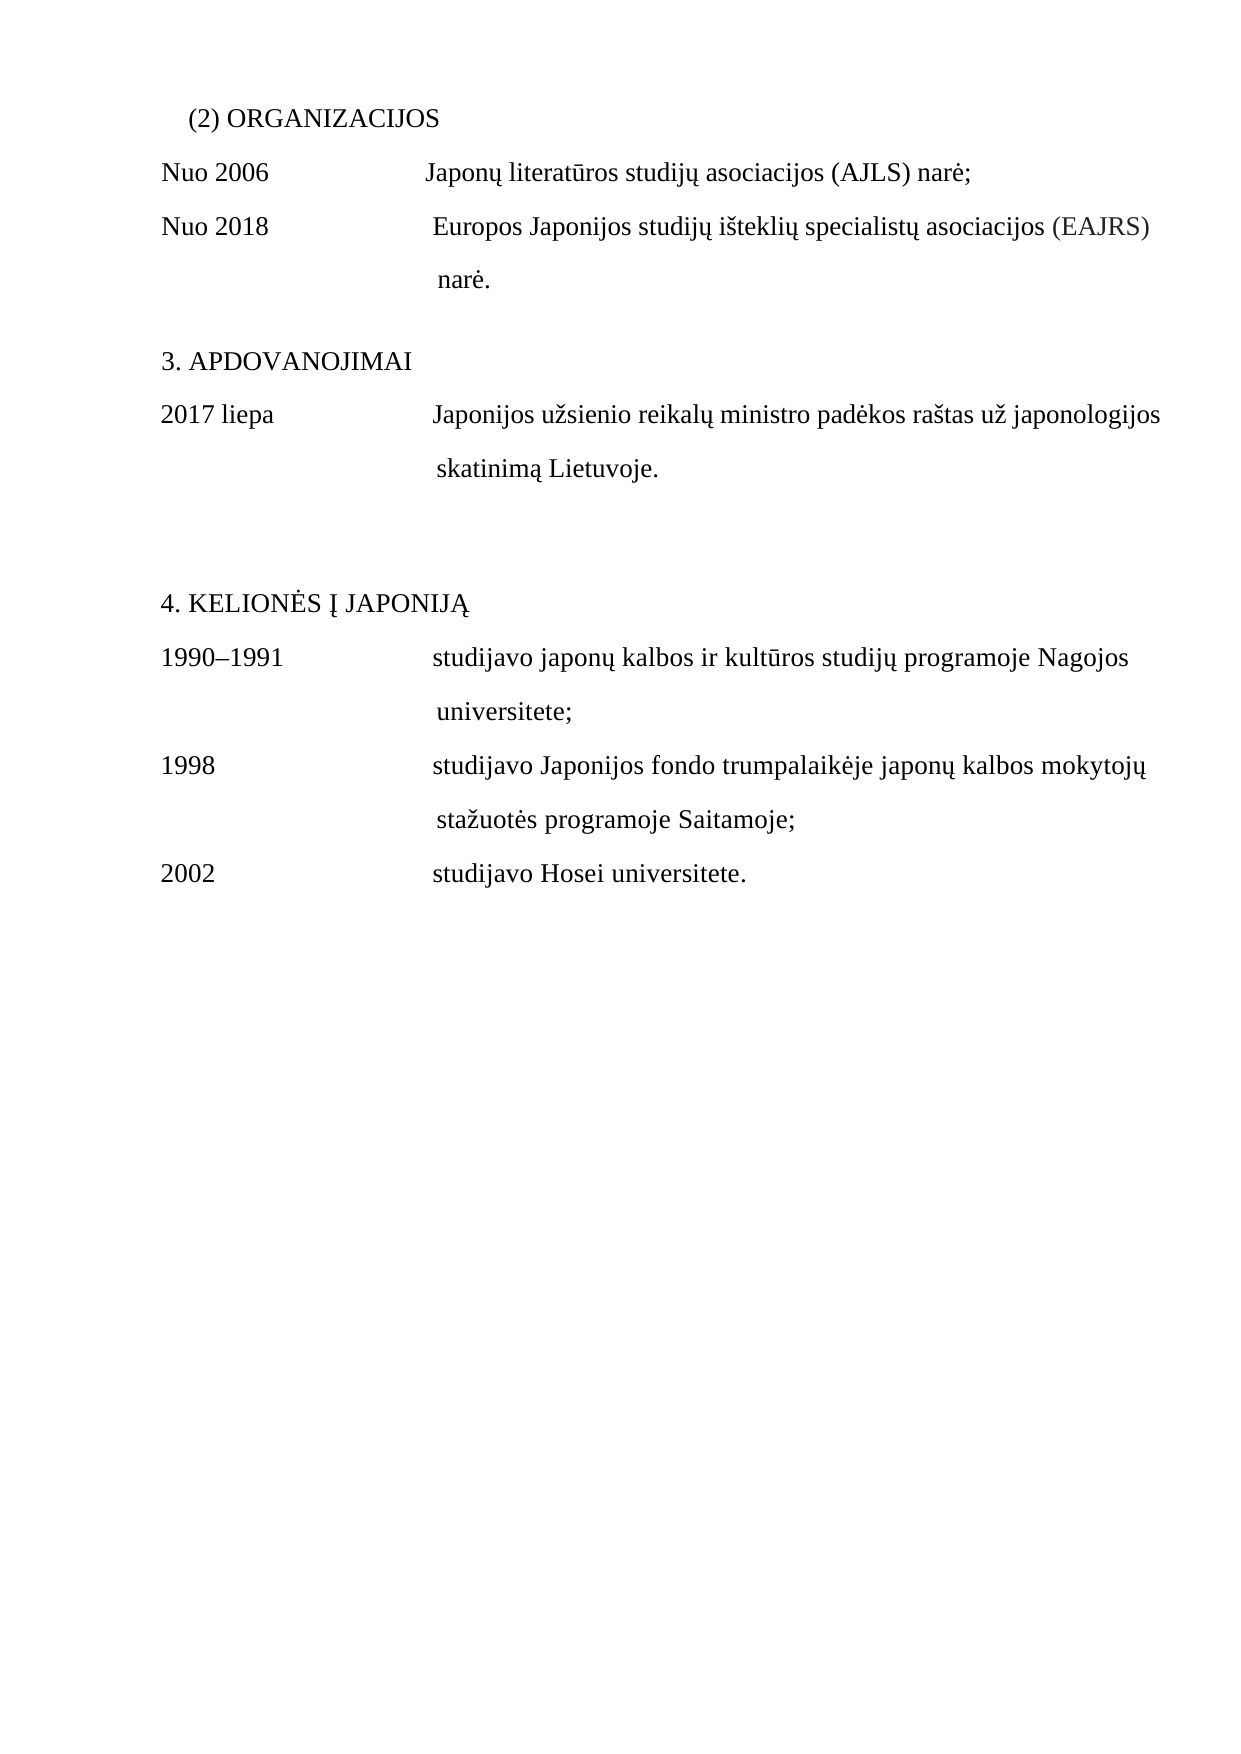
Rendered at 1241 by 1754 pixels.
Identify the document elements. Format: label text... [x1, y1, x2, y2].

text 1990–1991 studijavo japonų kalbos ir kultūros studijų programoje Nagojos universitete; [151, 630, 1189, 738]
text 2002 studijavo Hosei universitete. [151, 846, 1189, 900]
text 4. KELIONĖS Į JAPONIJĄ [160, 576, 1189, 630]
text (2) ORGANIZACIJOS [160, 90, 1189, 144]
text Nuo 2006 Japonų literatūros studijų asociacijos (AJLS) narė; [160, 144, 1189, 198]
text 3. APDOVANOJIMAI [160, 333, 1189, 387]
text Nuo 2018 Europos Japonijos studijų išteklių specialistų asociacijos (EAJRS) narė. [160, 198, 1189, 306]
text 1998 studijavo Japonijos fondo trumpalaikėje japonų kalbos mokytojų stažuotės programoje Saitamoje; [151, 738, 1189, 846]
text 2017 liepa Japonijos užsienio reikalų ministro padėkos raštas už japonologijos skatinimą Lietuvoje. [160, 387, 1189, 495]
